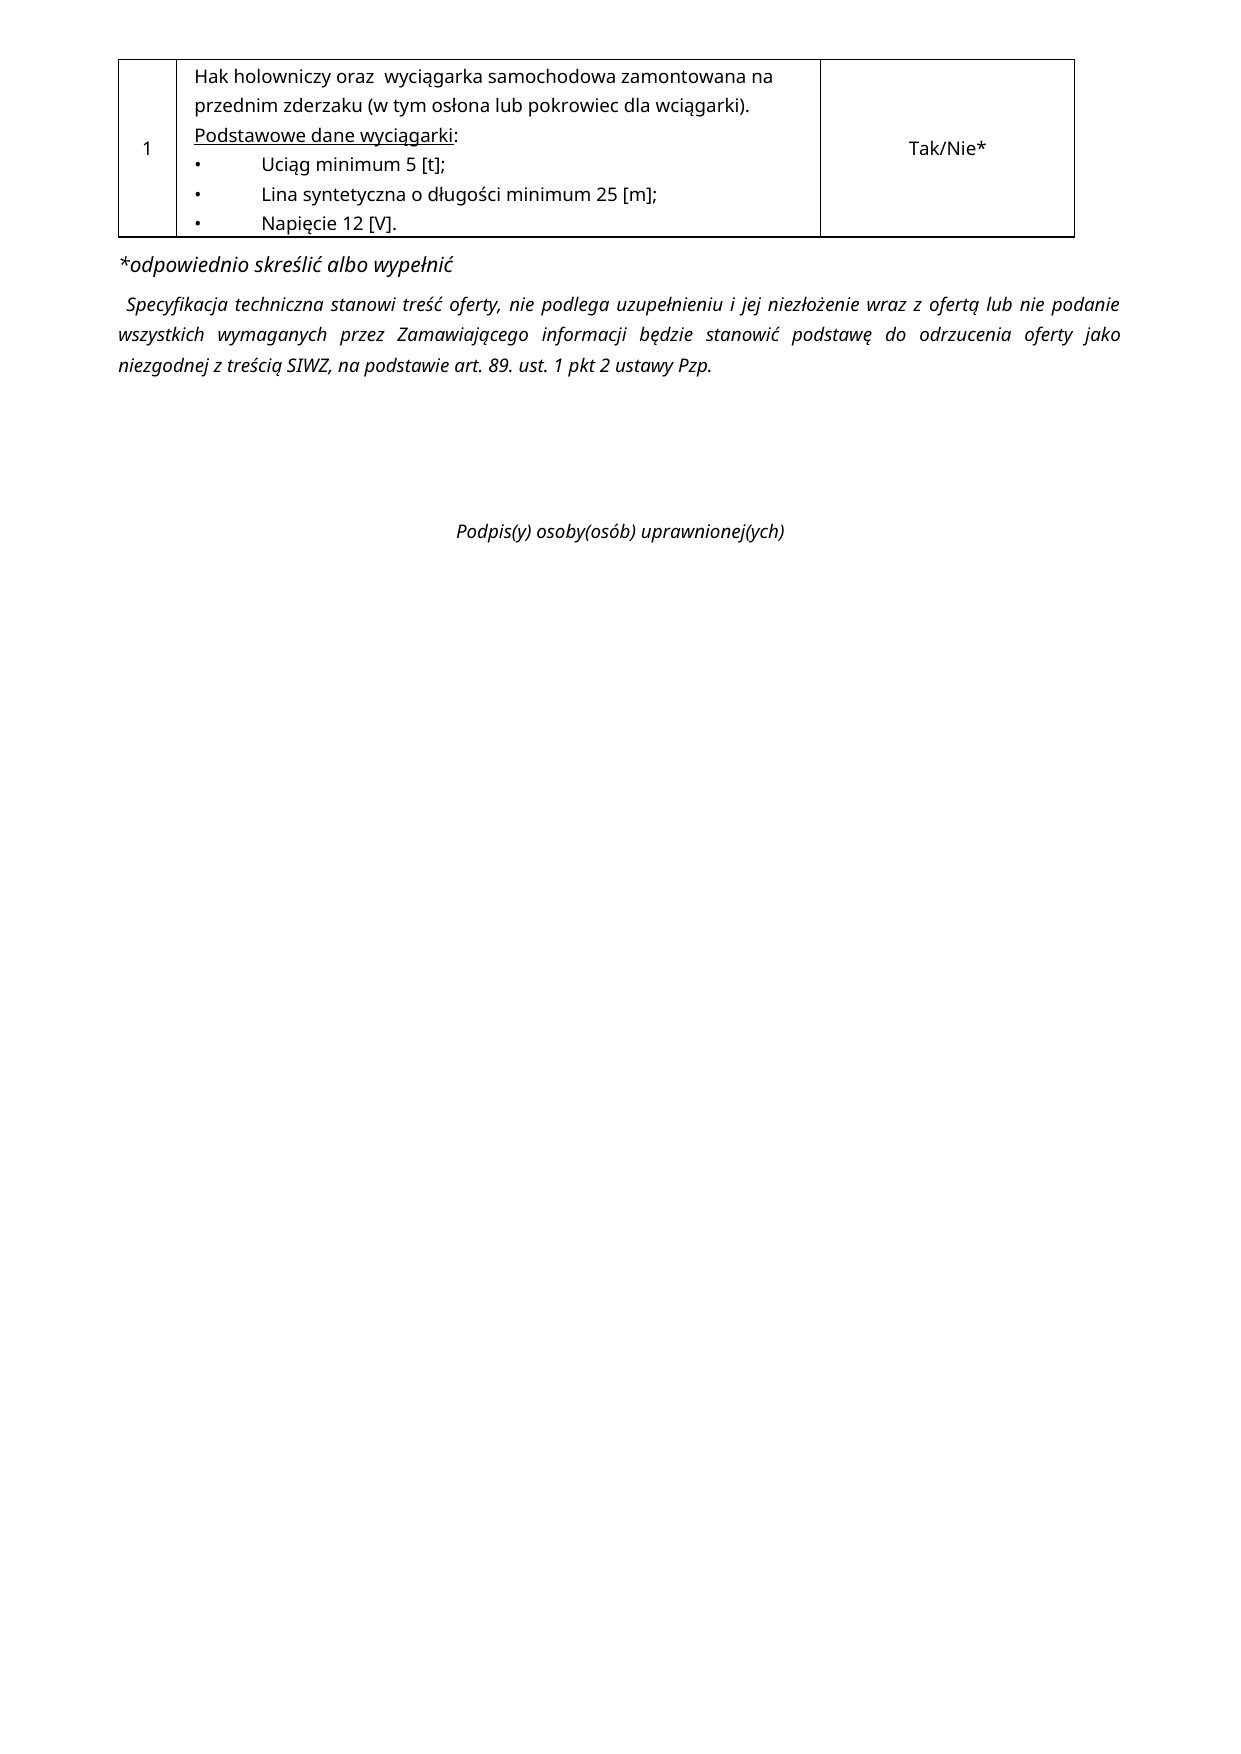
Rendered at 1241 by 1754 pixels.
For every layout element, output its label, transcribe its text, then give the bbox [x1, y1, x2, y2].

table_cell 1 [119, 60, 176, 236]
text Podpis(y) osoby(osób) uprawnionej(ych) [118, 518, 1122, 543]
text Specyfikacja techniczna stanowi treść oferty, nie podlega uzupełnieniu i jej niezłożenie wraz z ofertą lub nie podanie wszystkich wymaganych przez Zamawiającego informacji będzie stanowić podstawę do odrzucenia oferty jako niezgodnej z treścią SIWZ, na podstawie art. 89. ust. 1 pkt 2 ustawy Pzp. [118, 291, 1122, 378]
text *odpowiednio skreślić albo wypełnić [118, 250, 1122, 278]
table_cell Tak/Nie* [821, 60, 1074, 236]
table_cell Hak holowniczy oraz wyciągarka samochodowa zamontowana na przednim zderzaku (w tym osłona lub pokrowiec dla wciągarki). Podstawowe dane wyciągarki: • Uciąg minimum 5 [t]; • Lina syntetyczna o długości minimum 25 [m]; • Napięcie 12 [V]. [177, 60, 820, 236]
